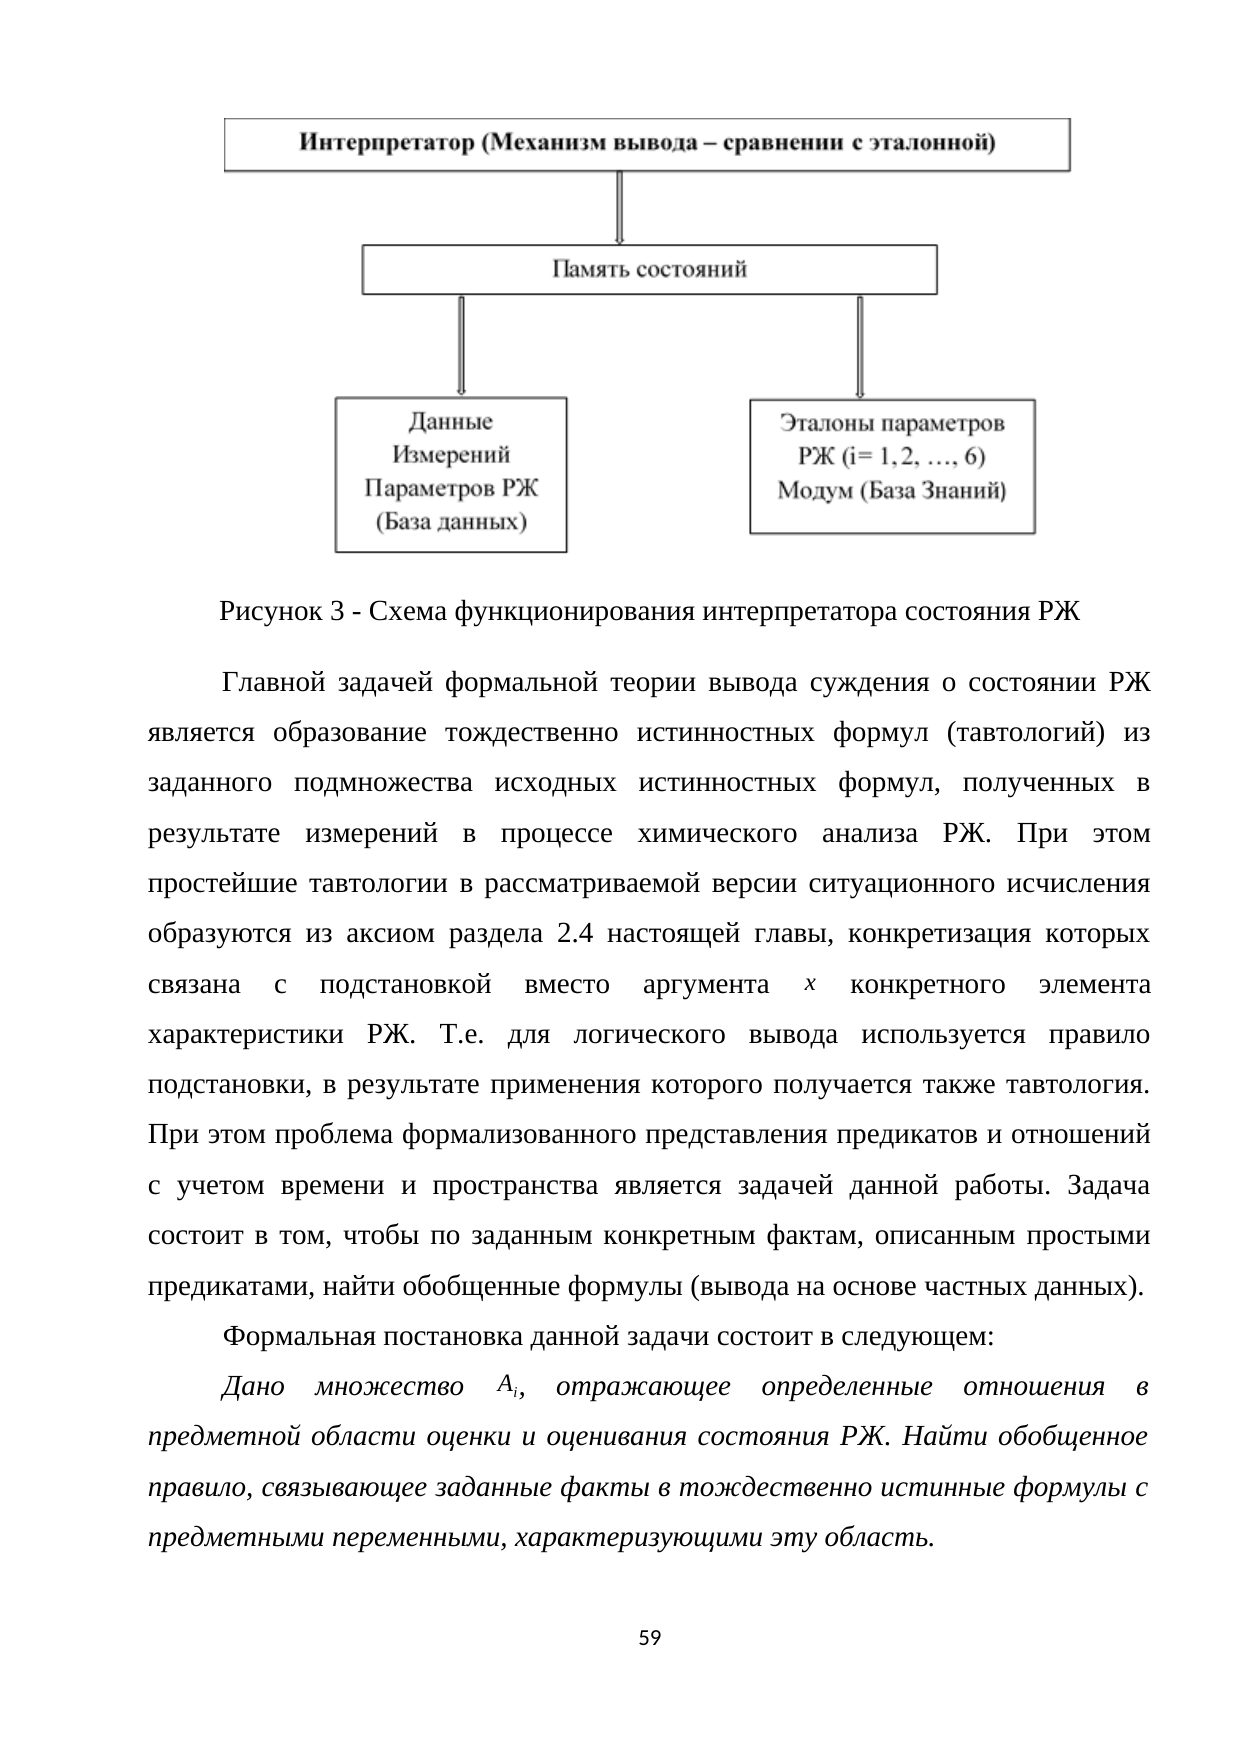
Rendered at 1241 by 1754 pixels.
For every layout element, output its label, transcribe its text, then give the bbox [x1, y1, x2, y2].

text Формальная постановка данной задачи состоит в следующем: [148, 1318, 1152, 1351]
text Дано множество , отражающее определенные отношения в предметной области оценки и оценивания состояния РЖ. Найти обобщенное правило, связывающее заданные факты в тождественно истинные формулы с предметными переменными, характеризующими эту область. [148, 1368, 1152, 1553]
text Главной задачей формальной теории вывода суждения о состоянии РЖ является образование тождественно истинностных формул (тавтологий) из заданного подмножества исходных истинностных формул, полученных в результате измерений в процессе химического анализа РЖ. При этом простейшие тавтологии в рассматриваемой версии ситуационного исчисления образуются из аксиом раздела 2.4 настоящей главы, конкретизация которых связана с подстановкой вместо аргумента конкретного элемента характеристики РЖ. Т.е. для логического вывода используется правило подстановки, в результате применения которого получается также тавтология. При этом проблема формализованного представления предикатов и отношений с учетом времени и пространства является задачей данной работы. Задача состоит в том, чтобы по заданным конкретным фактам, описанным простыми предикатами, найти обобщенные формулы (вывода на основе частных данных). [148, 664, 1152, 1301]
picture [224, 118, 1075, 558]
text Рисунок 3 - Схема функционирования интерпретатора состояния РЖ [148, 593, 1152, 626]
